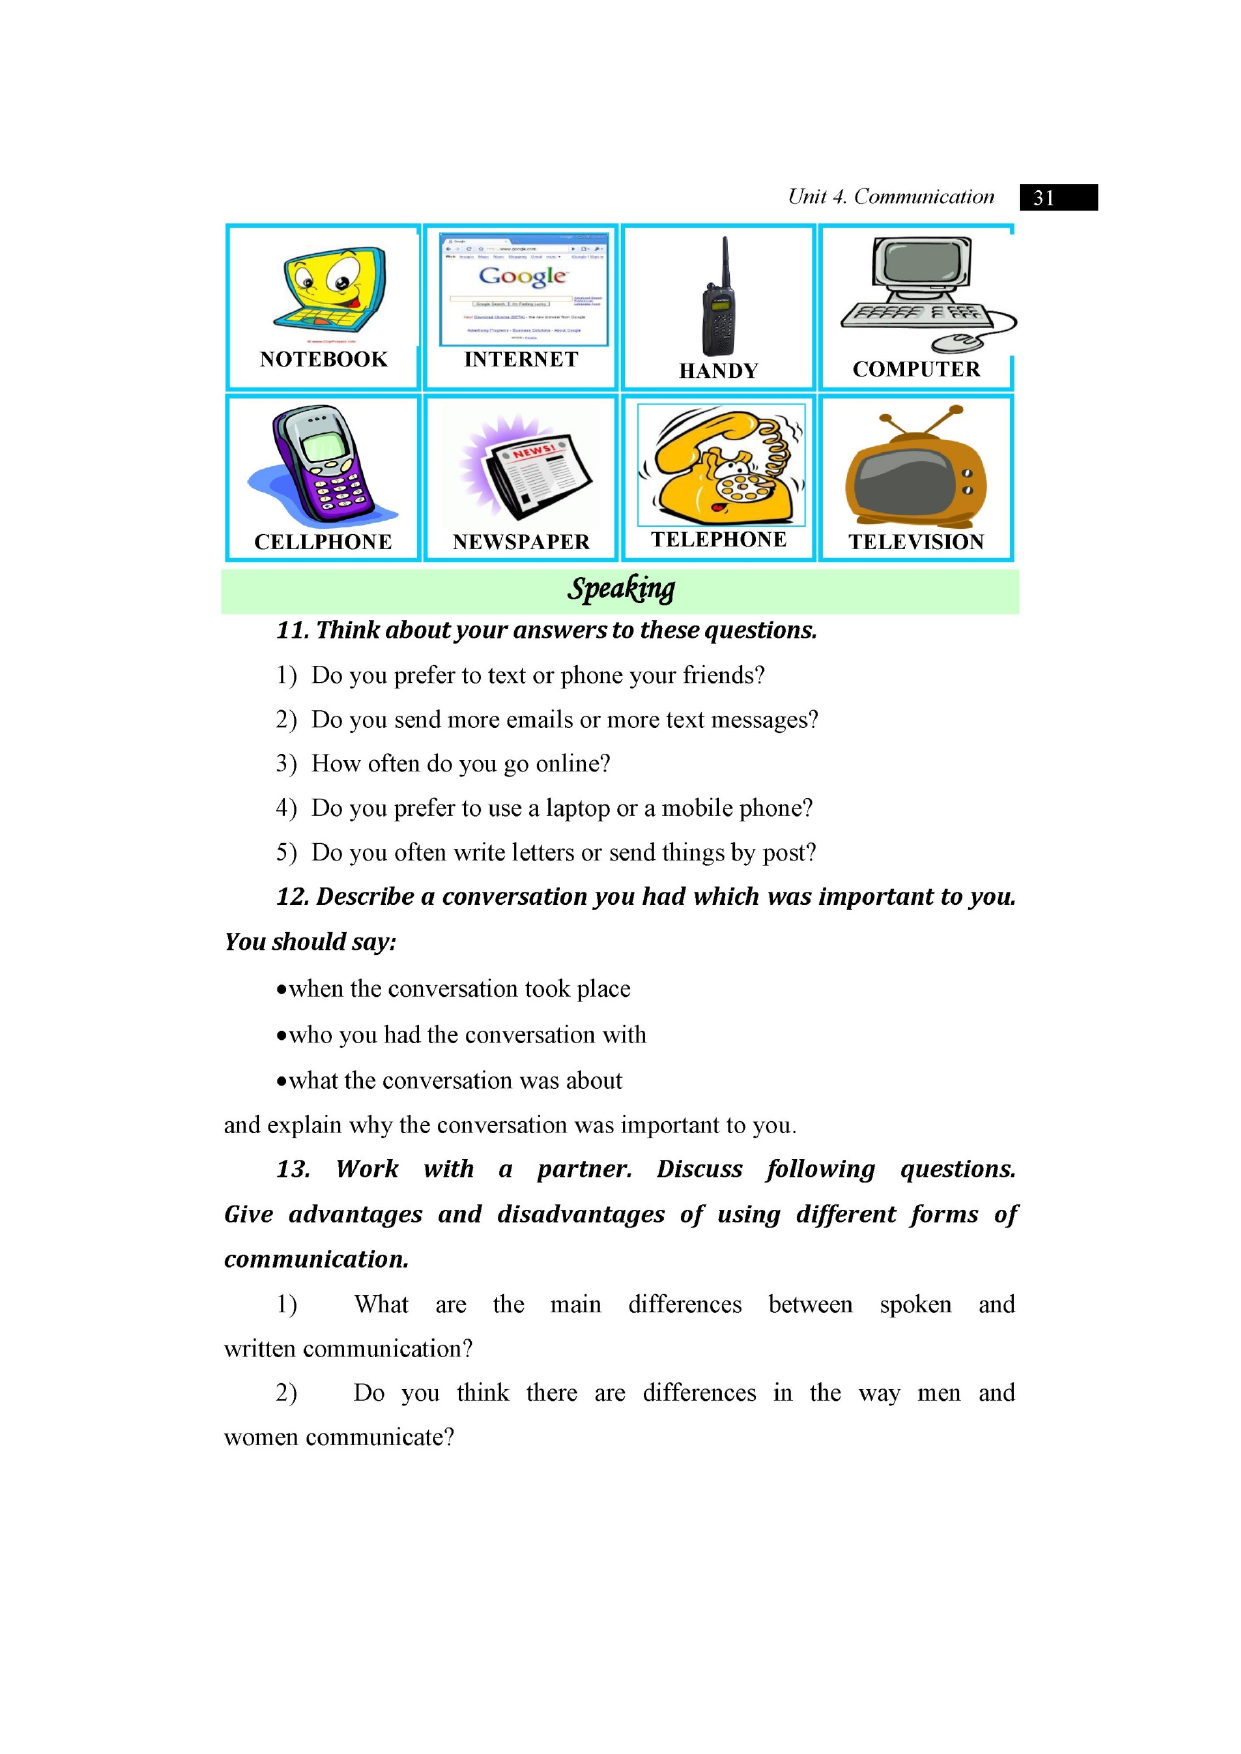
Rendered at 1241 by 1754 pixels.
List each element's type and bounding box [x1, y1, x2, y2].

picture [75, 75, 1164, 1616]
